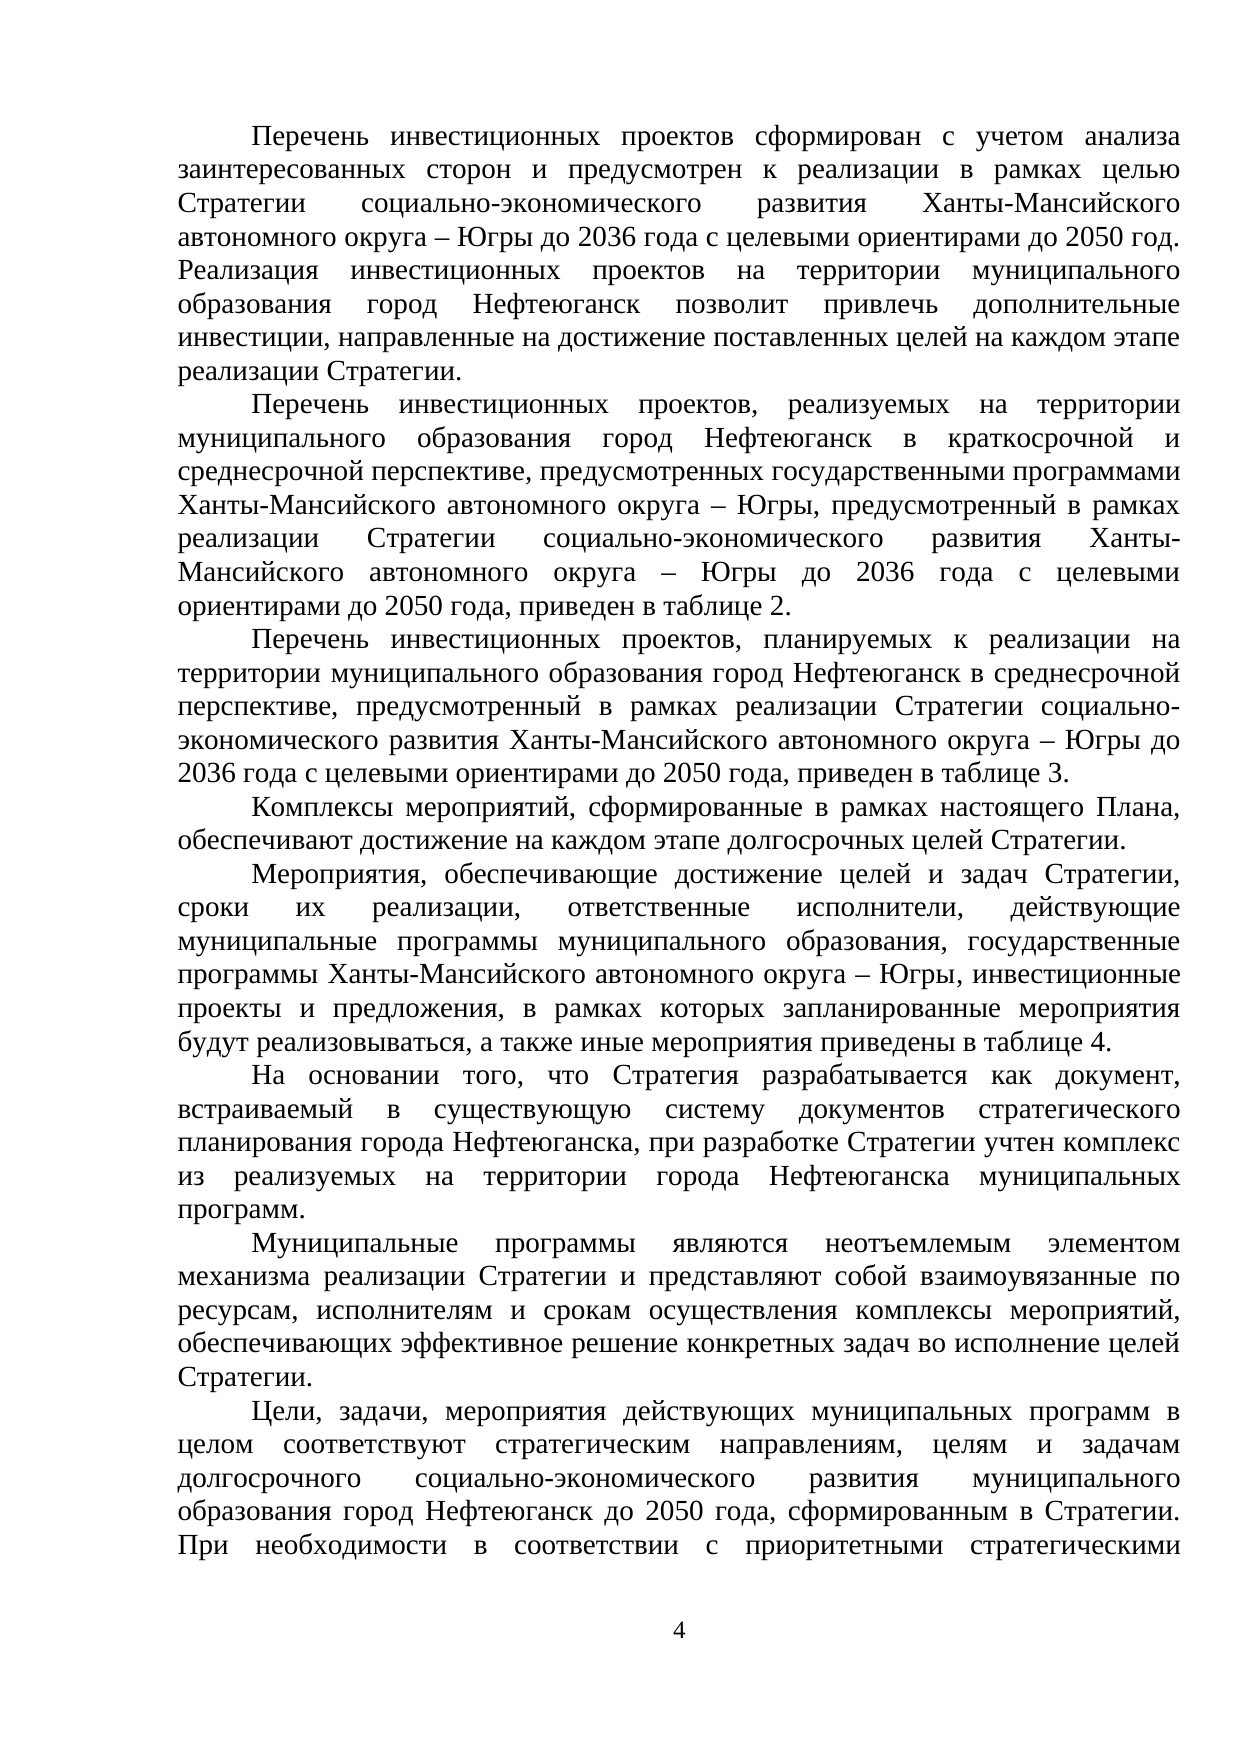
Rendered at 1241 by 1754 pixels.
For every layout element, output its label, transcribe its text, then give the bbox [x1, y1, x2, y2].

text Комплексы мероприятий, сформированные в рамках настоящего Плана, обеспечивают достижение на каждом этапе долгосрочных целей Стратегии. [177, 789, 1181, 856]
text Перечень инвестиционных проектов сформирован с учетом анализа заинтересованных сторон и предусмотрен к реализации в рамках целью Стратегии социально-экономического развития Ханты-Мансийского автономного округа – Югры до 2036 года с целевыми ориентирами до 2050 год. Реализация инвестиционных проектов на территории муниципального образования город Нефтеюганск позволит привлечь дополнительные инвестиции, направленные на достижение поставленных целей на каждом этапе реализации Стратегии. [177, 118, 1181, 386]
text Муниципальные программы являются неотъемлемым элементом механизма реализации Стратегии и представляют собой взаимоувязанные по ресурсам, исполнителям и срокам осуществления комплексы мероприятий, обеспечивающих эффективное решение конкретных задач во исполнение целей Стратегии. [177, 1225, 1181, 1393]
text Перечень инвестиционных проектов, реализуемых на территории муниципального образования город Нефтеюганск в краткосрочной и среднесрочной перспективе, предусмотренных государственными программами Ханты-Мансийского автономного округа – Югры, предусмотренный в рамках реализации Стратегии социально-экономического развития Ханты-Мансийского автономного округа – Югры до 2036 года с целевыми ориентирами до 2050 года, приведен в таблице 2. [177, 386, 1181, 621]
text Мероприятия, обеспечивающие достижение целей и задач Стратегии, сроки их реализации, ответственные исполнители, действующие муниципальные программы муниципального образования, государственные программы Ханты-Мансийского автономного округа – Югры, инвестиционные проекты и предложения, в рамках которых запланированные мероприятия будут реализовываться, а также иные мероприятия приведены в таблице 4. [177, 856, 1181, 1057]
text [177, 1393, 1181, 1560]
text На основании того, что Стратегия разрабатывается как документ, встраиваемый в существующую систему документов стратегического планирования города Нефтеюганска, при разработке Стратегии учтен комплекс из реализуемых на территории города Нефтеюганска муниципальных программ. [177, 1057, 1181, 1225]
text Перечень инвестиционных проектов, планируемых к реализации на территории муниципального образования город Нефтеюганск в среднесрочной перспективе, предусмотренный в рамках реализации Стратегии социально-экономического развития Ханты-Мансийского автономного округа – Югры до 2036 года с целевыми ориентирами до 2050 года, приведен в таблице 3. [177, 621, 1181, 789]
